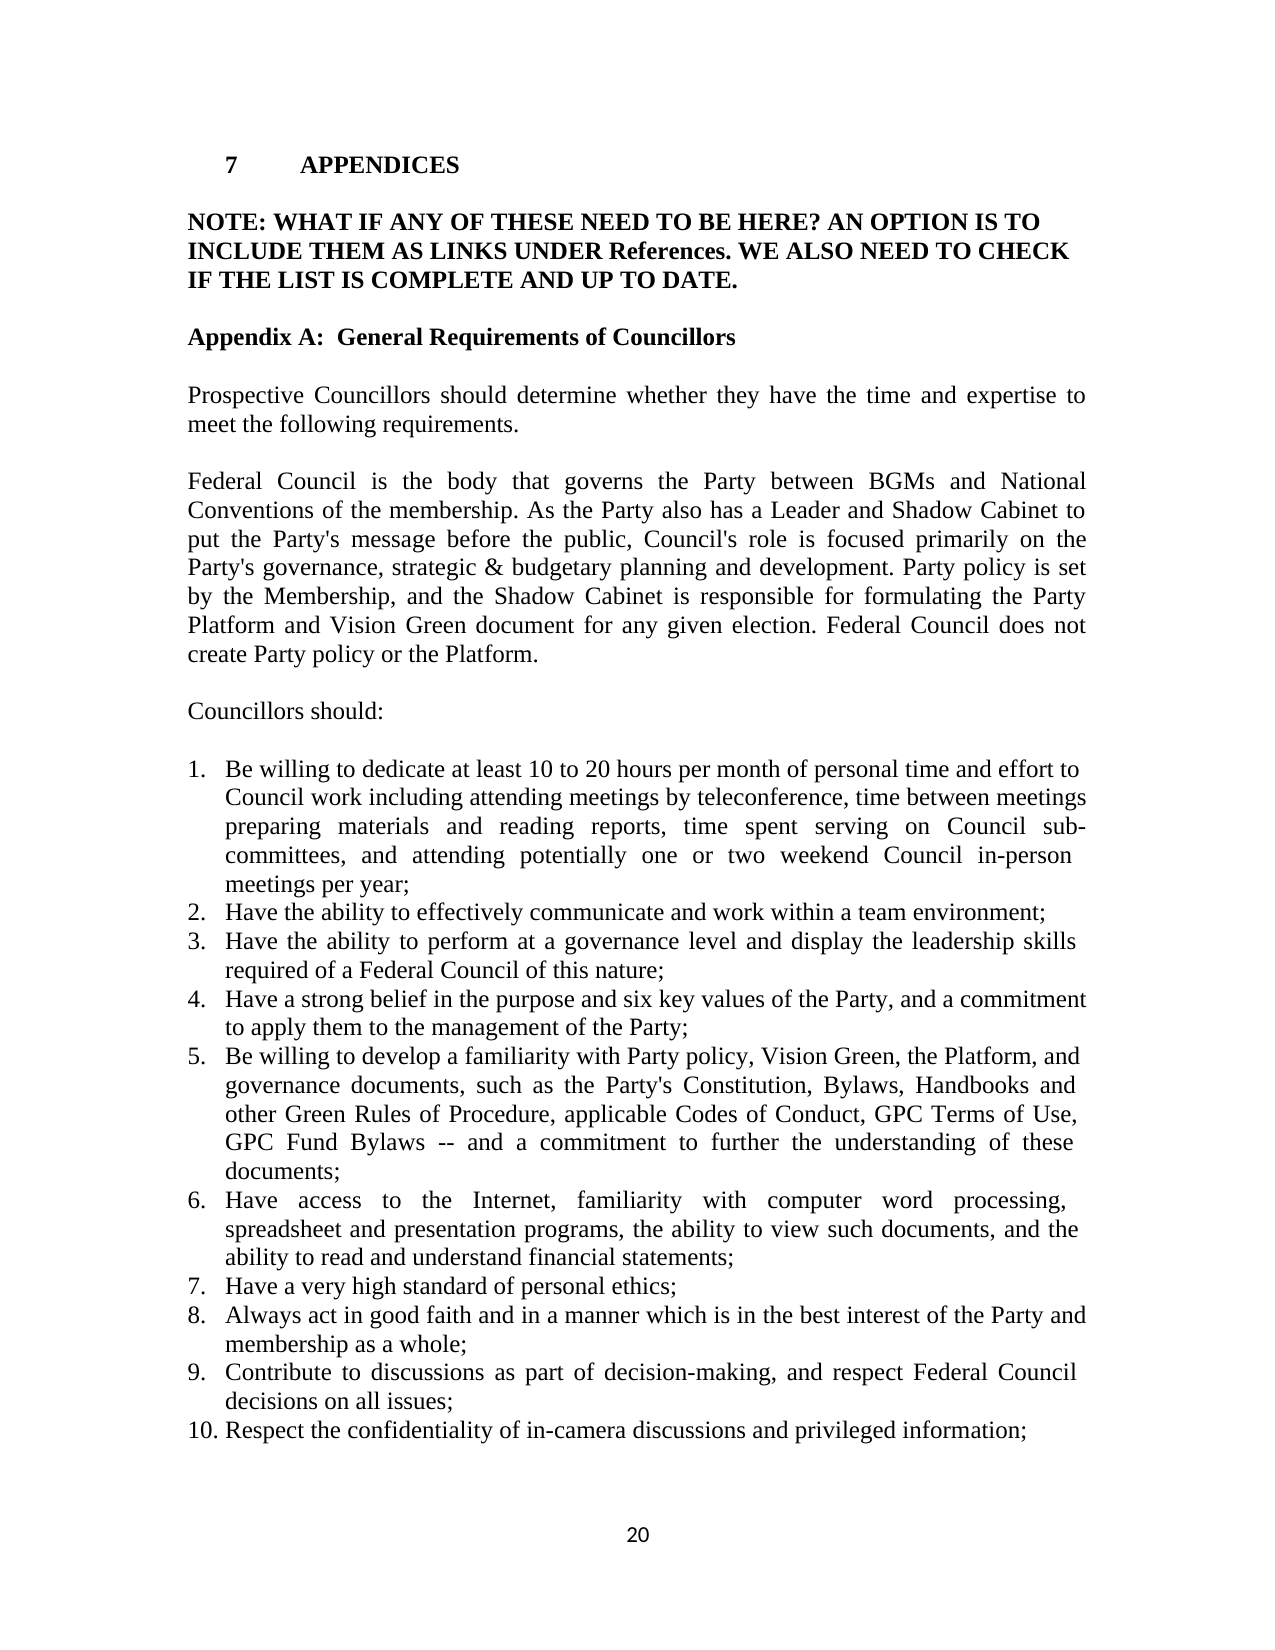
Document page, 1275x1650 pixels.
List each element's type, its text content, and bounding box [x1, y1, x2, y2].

text 7 APPENDICES [187, 150, 1087, 179]
text 8. Always act in good faith and in a manner which is in the best interest of the Party and membership as a whole; [187, 1300, 1087, 1357]
text 7. Have a very high standard of personal ethics; [187, 1271, 1087, 1300]
text 3. Have the ability to perform at a governance level and display the leadership skills required of a Federal Council of this nature; [187, 926, 1087, 984]
text Councillors should: [187, 696, 1087, 725]
text Federal Council is the body that governs the Party between BGMs and National Conventions of the membership. As the Party also has a Leader and Shadow Cabinet to put the Party's message before the public, Council's role is focused primarily on the Party's governance, strategic & budgetary planning and development. Party policy is set by the Membership, and the Shadow Cabinet is responsible for formulating the Party Platform and Vision Green document for any given election. Federal Council does not create Party policy or the Platform. [187, 466, 1087, 667]
text 5. Be willing to develop a familiarity with Party policy, Vision Green, the Platform, and governance documents, such as the Party's Constitution, Bylaws, Handbooks and other Green Rules of Procedure, applicable Codes of Conduct, GPC Terms of Use, GPC Fund Bylaws -- and a commitment to further the understanding of these documents; [187, 1041, 1087, 1185]
text 9. Contribute to discussions as part of decision-making, and respect Federal Council decisions on all issues; [187, 1357, 1087, 1415]
text 1. Be willing to dedicate at least 10 to 20 hours per month of personal time and effort to Council work including attending meetings by teleconference, time between meetings preparing materials and reading reports, time spent serving on Council sub- committees, and attending potentially one or two weekend Council in-person meetings per year; [187, 754, 1087, 897]
text 4. Have a strong belief in the purpose and six key values of the Party, and a commitment to apply them to the management of the Party; [187, 984, 1087, 1041]
text 10. Respect the confidentiality of in-camera discussions and privileged information; [187, 1415, 1087, 1444]
text 2. Have the ability to effectively communicate and work within a team environment; [187, 897, 1087, 926]
text NOTE: WHAT IF ANY OF THESE NEED TO BE HERE? AN OPTION IS TO INCLUDE THEM AS LINKS UNDER References. WE ALSO NEED TO CHECK IF THE LIST IS COMPLETE AND UP TO DATE. [187, 179, 1087, 294]
text Appendix A: General Requirements of Councillors [187, 322, 1087, 351]
text Prospective Councillors should determine whether they have the time and expertise to meet the following requirements. [187, 380, 1087, 437]
text 6. Have access to the Internet, familiarity with computer word processing, spreadsheet and presentation programs, the ability to view such documents, and the ability to read and understand financial statements; [187, 1185, 1087, 1271]
